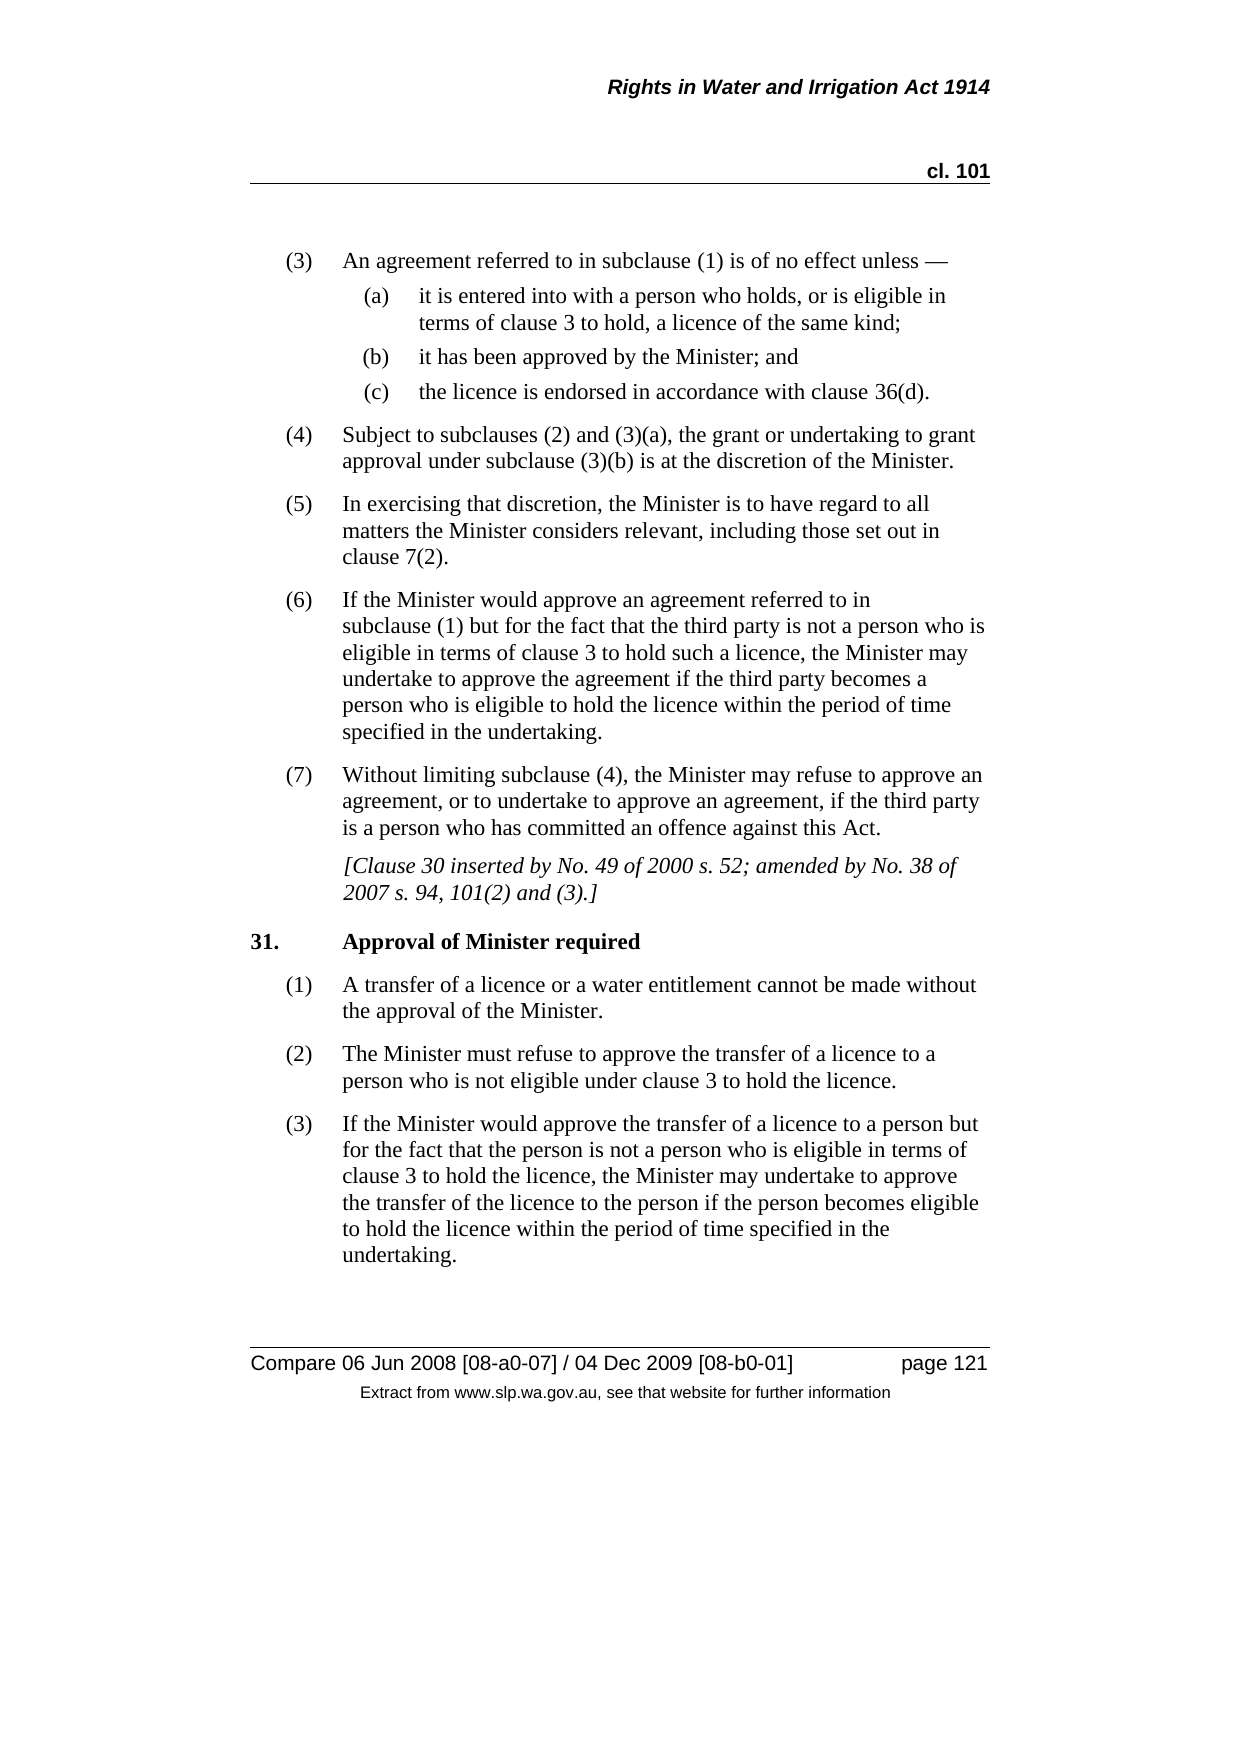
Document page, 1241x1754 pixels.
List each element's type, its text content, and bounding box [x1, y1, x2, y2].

text (6) If the Minister would approve an agreement referred to in subclause (1) but for the fact that the third party is not a person who is eligible in terms of clause 3 to hold such a licence, the Minister may undertake to approve the agreement if the third party becomes a person who is eligible to hold the licence within the period of time specified in the undertaking. [250, 586, 990, 744]
text (1) A transfer of a licence or a water entitlement cannot be made without the approval of the Minister. [250, 971, 990, 1024]
text (7) Without limiting subclause (4), the Minister may refuse to approve an agreement, or to undertake to approve an agreement, if the third party is a person who has committed an offence against this Act. [250, 761, 990, 840]
subtitle 31. Approval of Minister required [250, 928, 990, 954]
text (5) In exercising that discretion, the Minister is to have regard to all matters the Minister considers relevant, including those set out in clause 7(2). [250, 490, 990, 569]
text (3) If the Minister would approve the transfer of a licence to a person but for the fact that the person is not a person who is eligible in terms of clause 3 to hold the licence, the Minister may undertake to approve the transfer of the licence to the person if the person becomes eligible to hold the licence within the period of time specified in the undertaking. [250, 1110, 990, 1268]
text (c) the licence is endorsed in accordance with clause 36(d). [250, 378, 990, 404]
text (3) An agreement referred to in subclause (1) is of no effect unless — [250, 247, 990, 274]
text (2) The Minister must refuse to approve the transfer of a licence to a person who is not eligible under clause 3 to hold the licence. [250, 1040, 990, 1093]
text (4) Subject to subclauses (2) and (3)(a), the grant or undertaking to grant approval under subclause (3)(b) is at the discretion of the Minister. [250, 421, 990, 474]
text (a) it is entered into with a person who holds, or is eligible in terms of clause 3 to hold, a licence of the same kind; [250, 282, 990, 335]
text (b) it has been approved by the Minister; and [250, 343, 990, 369]
text [Clause 30 inserted by No. 49 of 2000 s. 52; amended by No. 38 of 2007 s. 94, 101(2) and (3).] [250, 852, 990, 905]
